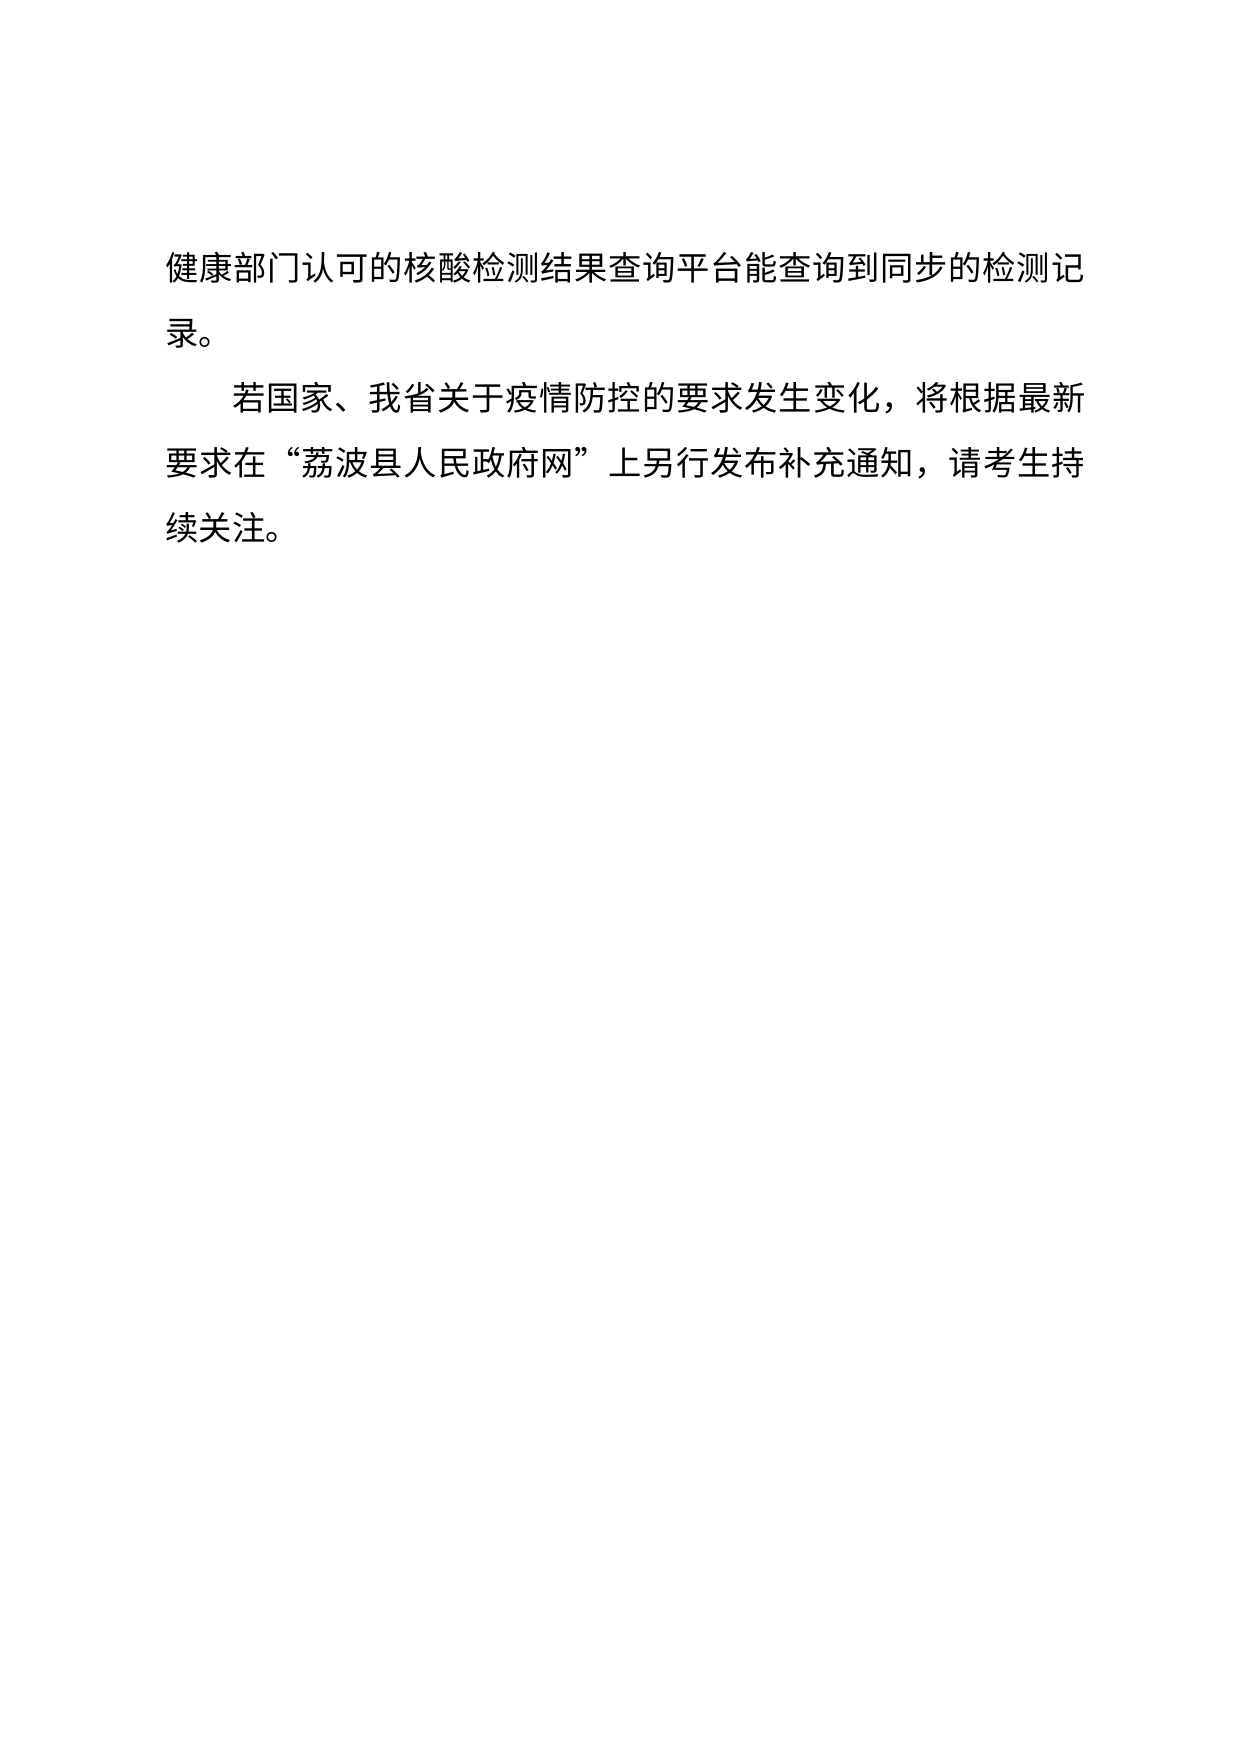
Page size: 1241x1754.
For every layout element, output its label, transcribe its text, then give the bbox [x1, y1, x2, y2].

text 若国家、我省关于疫情防控的要求发生变化，将根据最新要求在“荔波县人民政府网”上另行发布补充通知，请考生持续关注。 [165, 363, 1087, 558]
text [165, 233, 1087, 363]
